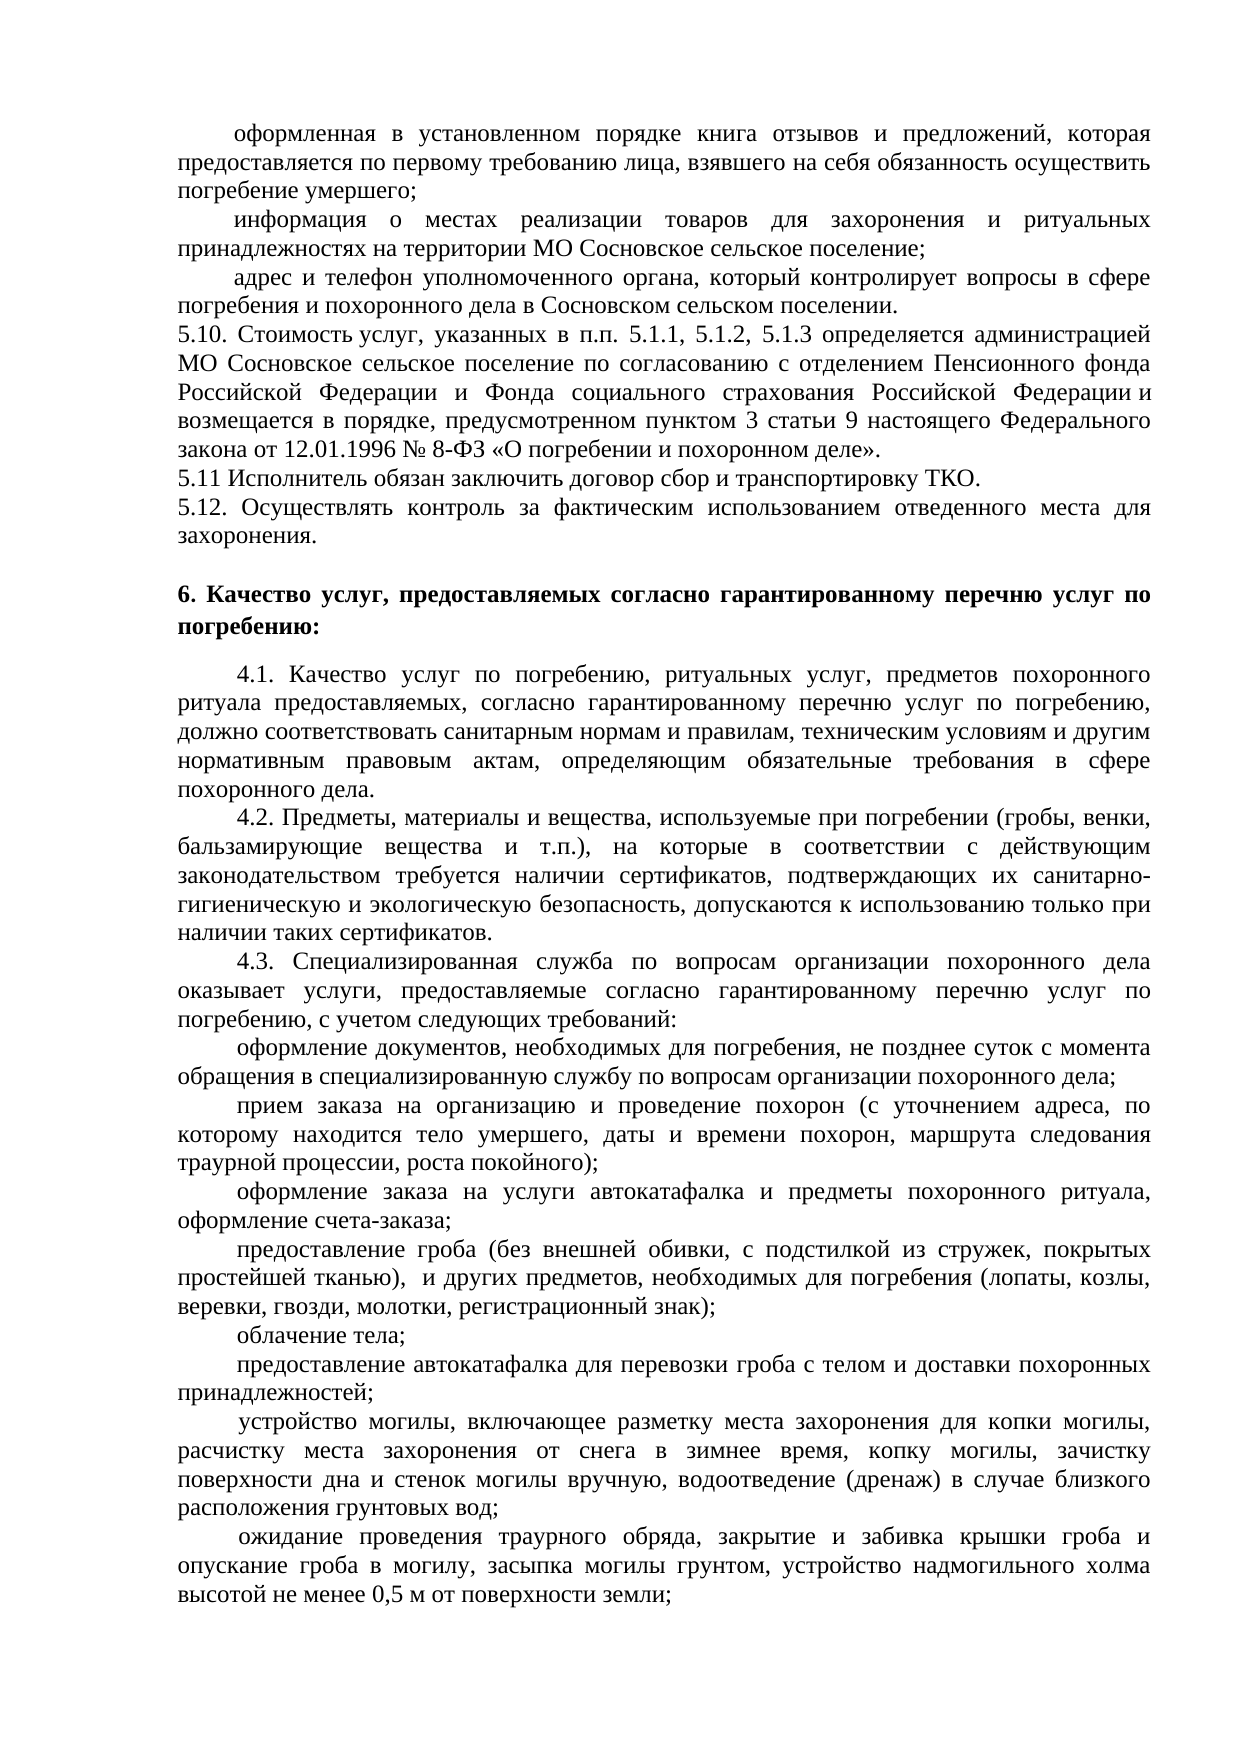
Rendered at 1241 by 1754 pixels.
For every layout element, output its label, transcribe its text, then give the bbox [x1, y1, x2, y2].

text 4.1. Качество услуг по погребению, ритуальных услуг, предметов похоронного ритуала предоставляемых, согласно гарантированному перечню услуг по погребению, должно соответствовать санитарным нормам и правилам, техническим условиям и другим нормативным правовым актам, определяющим обязательные требования в сфере похоронного дела. [177, 659, 1152, 802]
text 5.12. Осуществлять контроль за фактическим использованием отведенного места для захоронения. [177, 492, 1152, 549]
text оформленная в установленном порядке книга отзывов и предложений, которая предоставляется по первому требованию лица, взявшего на себя обязанность осуществить погребение умершего; [177, 118, 1152, 204]
text 6. Качество услуг, предоставляемых согласно гарантированному перечню услуг по погребению: [177, 578, 1152, 640]
text предоставление гроба (без внешней обивки, с подстилкой из стружек, покрытых простейшей тканью), и других предметов, необходимых для погребения (лопаты, козлы, веревки, гвозди, молотки, регистрационный знак); [177, 1234, 1152, 1320]
text адрес и телефон уполномоченного органа, который контролирует вопросы в сфере погребения и похоронного дела в Сосновском сельском поселении. [177, 262, 1152, 319]
text оформление документов, необходимых для погребения, не позднее суток с момента обращения в специализированную службу по вопросам организации похоронного дела; [177, 1032, 1152, 1090]
text 4.3. Специализированная служба по вопросам организации похоронного дела оказывает услуги, предоставляемые согласно гарантированному перечню услуг по погребению, с учетом следующих требований: [177, 946, 1152, 1032]
text оформление заказа на услуги автокатафалка и предметы похоронного ритуала, оформление счета-заказа; [177, 1176, 1152, 1234]
text прием заказа на организацию и проведение похорон (с уточнением адреса, по которому находится тело умершего, даты и времени похорон, маршрута следования траурной процессии, роста покойного); [177, 1090, 1152, 1176]
text предоставление автокатафалка для перевозки гроба с телом и доставки похоронных принадлежностей; [177, 1349, 1152, 1406]
text информация о местах реализации товаров для захоронения и ритуальных принадлежностях на территории МО Сосновское сельское поселение; [177, 204, 1152, 262]
text устройство могилы, включающее разметку места захоронения для копки могилы, расчистку места захоронения от снега в зимнее время, копку могилы, зачистку поверхности дна и стенок могилы вручную, водоотведение (дренаж) в случае близкого расположения грунтовых вод; [177, 1406, 1152, 1521]
text 5.10. Стоимость услуг, указанных в п.п. 5.1.1, 5.1.2, 5.1.3 определяется администрацией МО Сосновское сельское поселение по согласованию с отделением Пенсионного фонда Российской Федерации и Фонда социального страхования Российской Федерации и возмещается в порядке, предусмотренном пунктом 3 статьи 9 настоящего Федерального закона от 12.01.1996 № 8-ФЗ «О погребении и похоронном деле». [177, 319, 1152, 463]
text 4.2. Предметы, материалы и вещества, используемые при погребении (гробы, венки, бальзамирующие вещества и т.п.), на которые в соответствии с действующим законодательством требуется наличии сертификатов, подтверждающих их санитарно-гигиеническую и экологическую безопасность, допускаются к использованию только при наличии таких сертификатов. [177, 802, 1152, 946]
text облачение тела; [177, 1320, 1152, 1349]
text 5.11 Исполнитель обязан заключить договор сбор и транспортировку ТКО. [177, 463, 1152, 492]
text ожидание проведения траурного обряда, закрытие и забивка крышки гроба и опускание гроба в могилу, засыпка могилы грунтом, устройство надмогильного холма высотой не менее 0,5 м от поверхности земли; [177, 1521, 1152, 1607]
